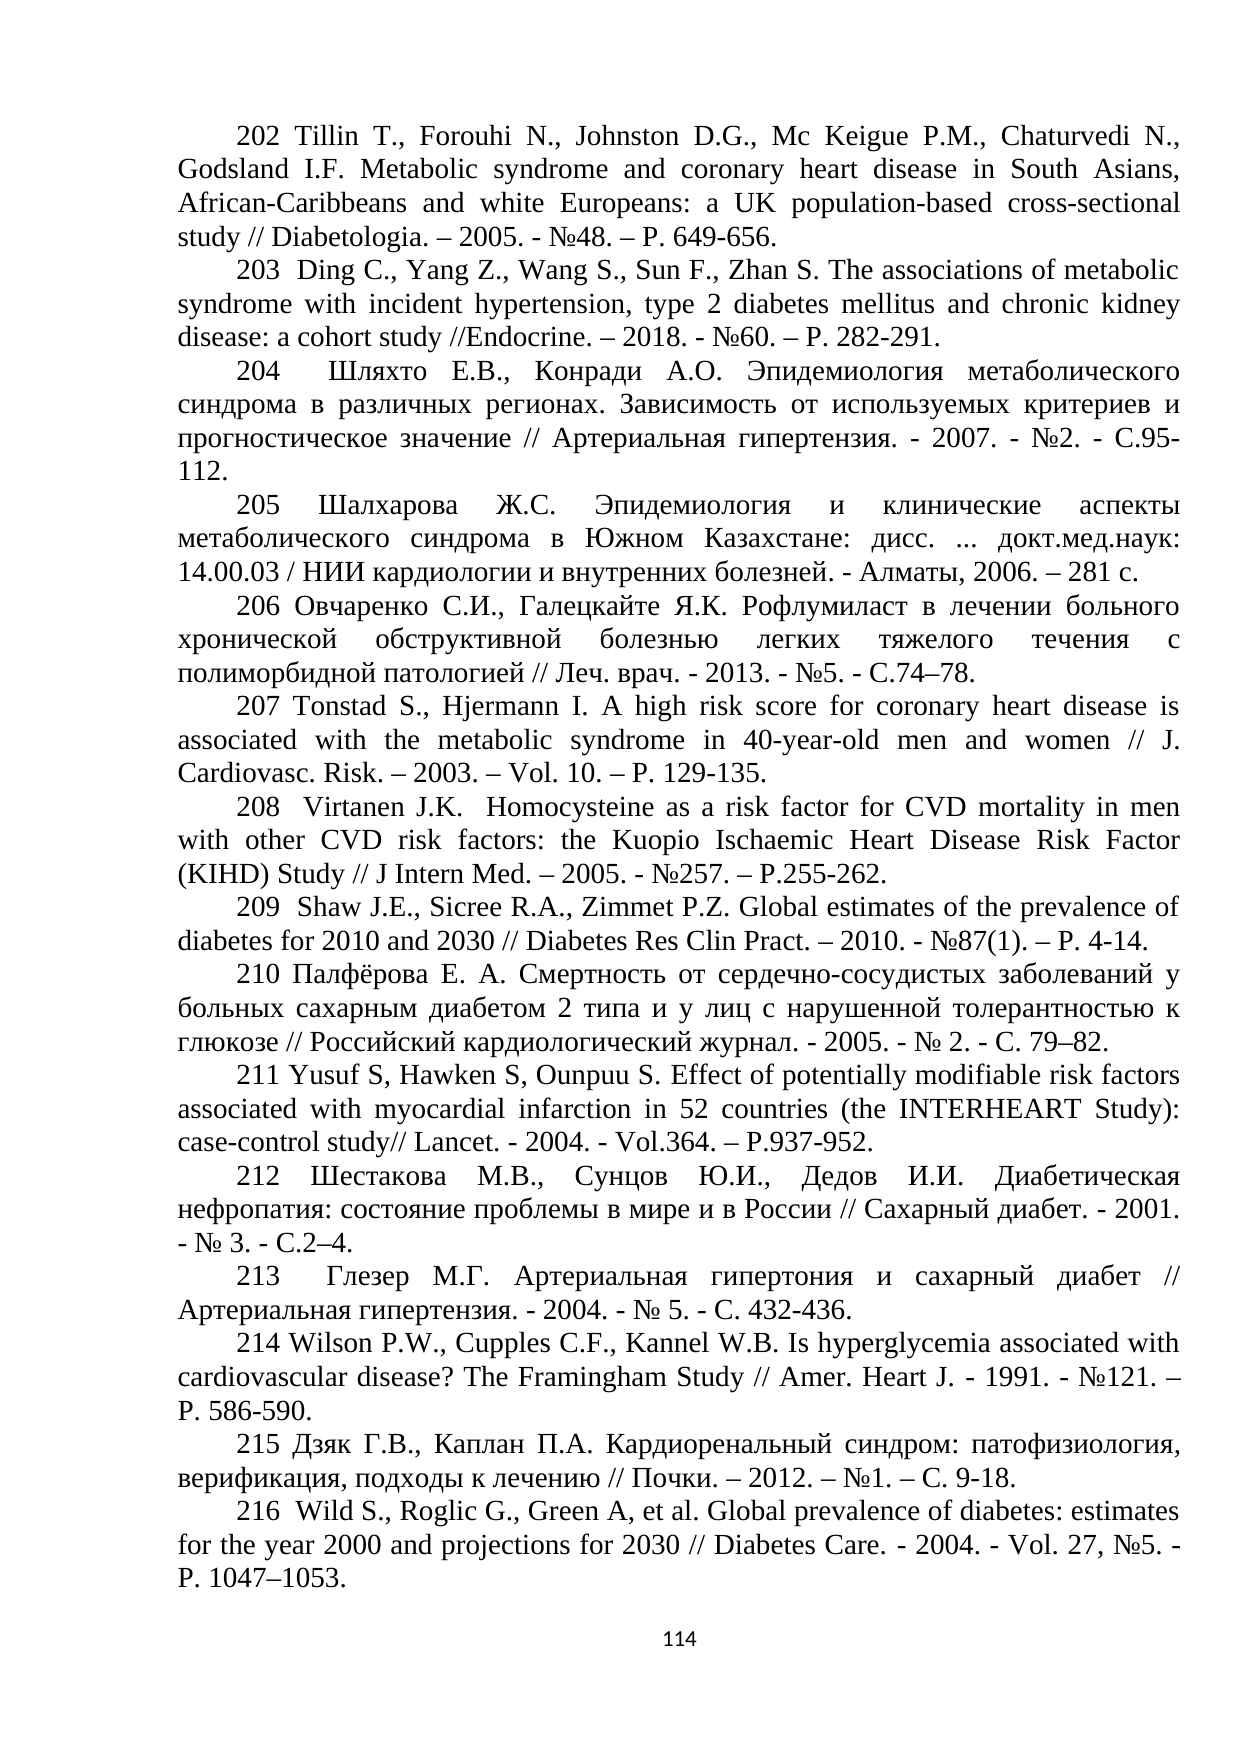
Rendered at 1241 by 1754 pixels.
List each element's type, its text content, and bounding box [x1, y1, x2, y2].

text 211 Yusuf S, Hawken S, Ounpuu S. Effect of potentially modifiable risk factors associated with myocardial infarction in 52 countries (the INTERHEART Study): case-control study// Lancet. - 2004. - Vol.364. – P.937-952. [177, 1057, 1181, 1158]
text 206 Овчаренко С.И., Галецкайте Я.К. Рофлумиласт в лечении больного хронической обструктивной болезнью легких тяжелого течения с полиморбидной патологией // Леч. врач. - 2013. - №5. - С.74–78. [177, 588, 1181, 688]
text 202 Tillin T., Forouhi N., Johnston D.G., Mc Keigue P.M., Chaturvedi N., Godsland I.F. Metabolic syndrome and coronary heart disease in South Asians, African-Caribbeans and white Europeans: a UK population-based cross-sectional study // Diabetologia. – 2005. - №48. – Р. 649-656. [177, 118, 1181, 252]
text 209 Shaw J.E., Sicree R.A., Zimmet P.Z. Global estimates of the prevalence of diabetes for 2010 and 2030 // Diabetes Res Clin Pract. – 2010. - №87(1). – Р. 4-14. [177, 889, 1181, 957]
text 207 Tonstad S., Hjermann I. A high risk score for coronary heart disease is associated with the metabolic syndrome in 40-year-old men and women // J. Cardiovasc. Risk. – 2003. – Vol. 10. – P. 129-135. [177, 688, 1181, 789]
text 215 Дзяк Г.В., Каплан П.А. Кардиоренальный синдром: патофизиология, верификация, подходы к лечению // Почки. – 2012. – №1. – С. 9-18. [177, 1426, 1181, 1493]
text 205 Шалхарова Ж.С. Эпидемиология и клинические аспекты метаболического синдрома в Южном Казахстане: дисс. ... докт.мед.наук: 14.00.03 / НИИ кардиологии и внутренних болезней. - Алматы, 2006. – 281 с. [177, 487, 1181, 588]
text 212 Шестакова М.В., Сунцов Ю.И., Дедов И.И. Диабетическая нефропатия: состояние проблемы в мире и в России // Сахарный диабет. - 2001. - № 3. - С.2–4. [177, 1158, 1181, 1258]
text 214 Wilson P.W., Cupples C.F., Kannel W.B. Is hyperglycemia associated with cardiovascular disease? The Framingham Study // Amer. Heart J. - 1991. - №121. – P. 586-590. [177, 1326, 1181, 1426]
text 208 Virtanen J.K. Homocysteine as a risk factor for CVD mortality in men with other CVD risk factors: the Kuopio Ischaemic Heart Disease Risk Factor (KIHD) Study // J Intern Med. – 2005. - №257. – Р.255-262. [177, 789, 1181, 889]
text 204 Шляхто Е.В., Конради А.О. Эпидемиология метаболического синдрома в различных регионах. Зависимость от используемых критериев и прогностическое значение // Артериальная гипертензия. - 2007. - №2. - С.95-112. [177, 353, 1181, 487]
text 213 Глезер М.Г. Артериальная гипертония и сахарный диабет // Артериальная гипертензия. - 2004. - № 5. - С. 432-436. [177, 1258, 1181, 1326]
text 203 Ding C., Yang Z., Wang S., Sun F., Zhan S. The associations of metabolic syndrome with incident hypertension, type 2 diabetes mellitus and chronic kidney disease: a cohort study //Endocrine. – 2018. - №60. – Р. 282-291. [177, 252, 1181, 353]
text 210 Палфёрова Е. А. Смертность от сердечно-сосудистых заболеваний у больных сахарным диабетом 2 типа и у лиц с нарушенной толерантностью к глюкозе // Российский кардиологический журнал. - 2005. - № 2. - С. 79–82. [177, 957, 1181, 1057]
text 216 Wild S., Roglic G., Green A, et al. Global prevalence of diabetes: estimates for the year 2000 and projections for 2030 // Diabetes Care. - 2004. - Vol. 27, №5. - P. 1047–1053. [177, 1493, 1181, 1594]
